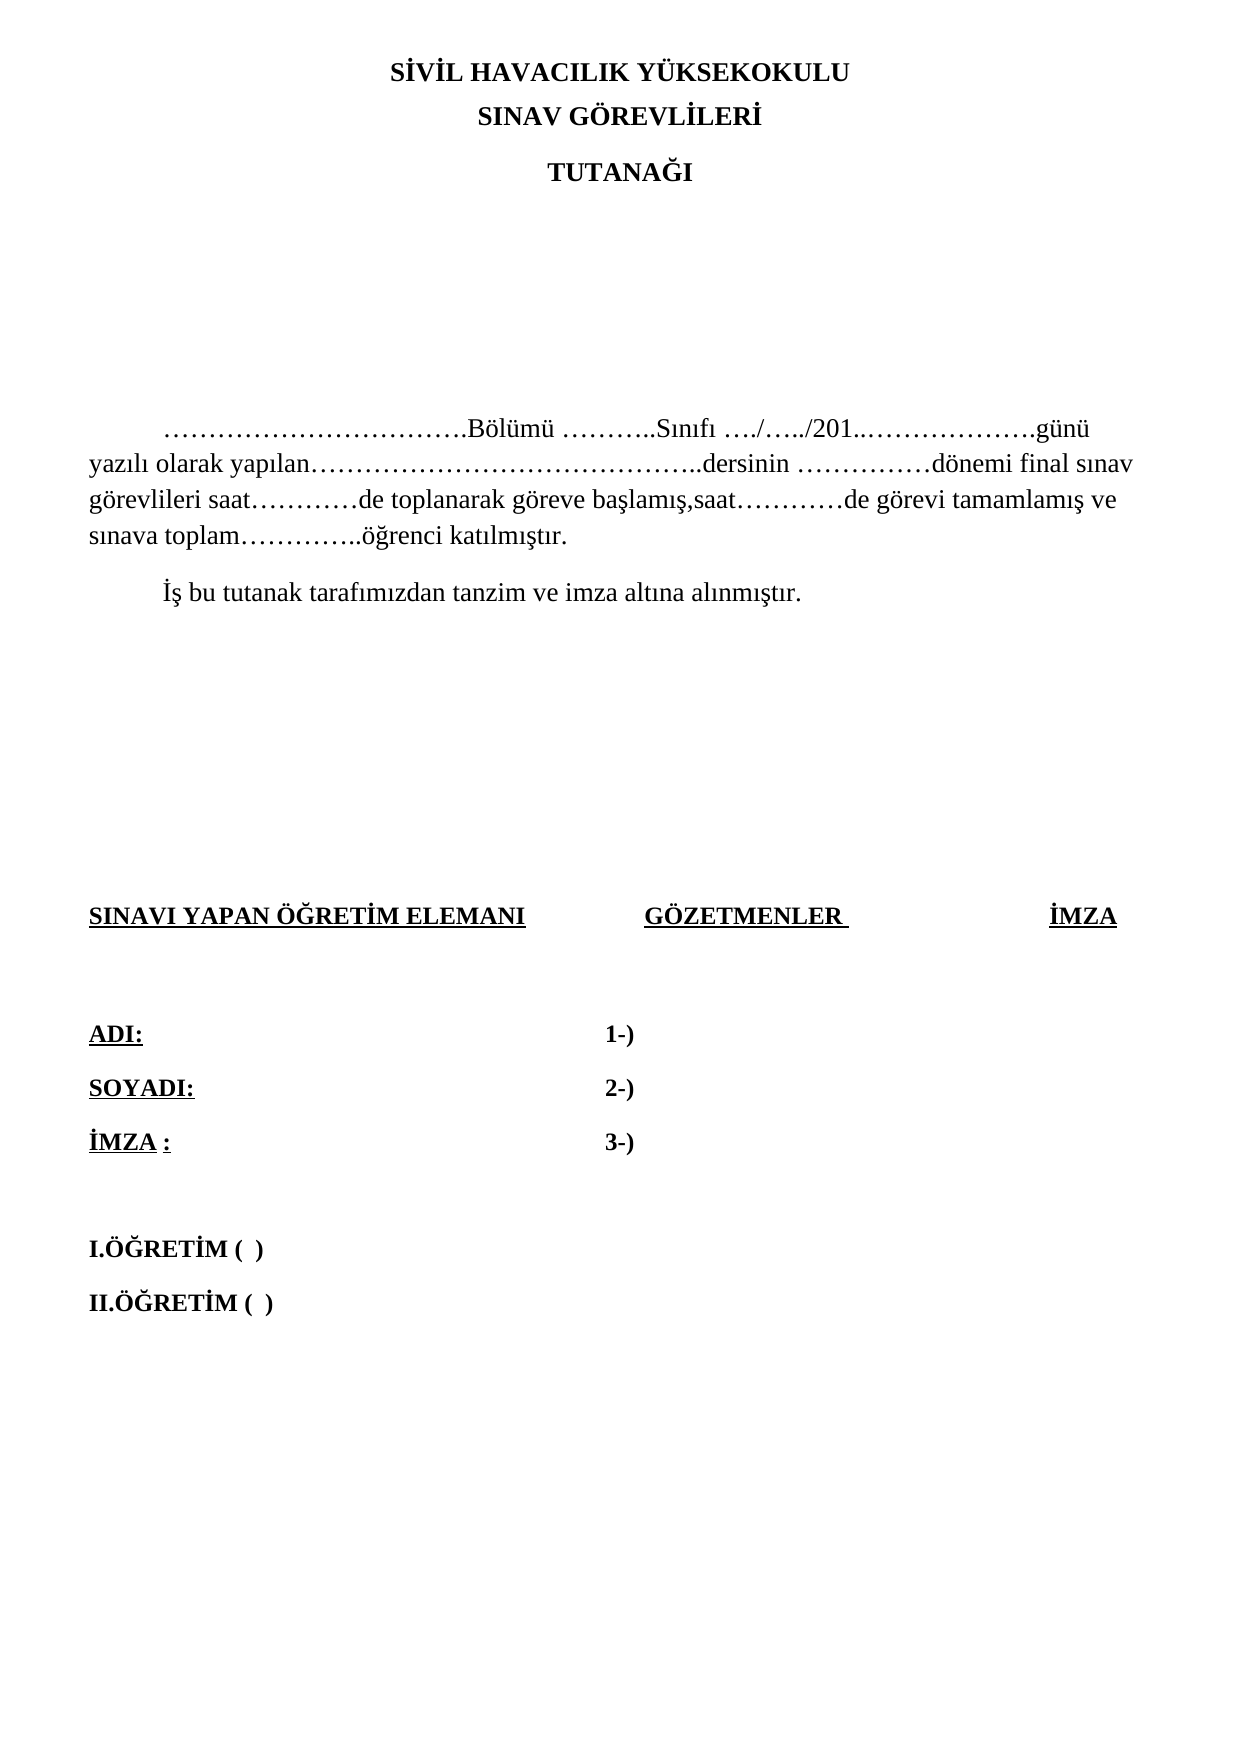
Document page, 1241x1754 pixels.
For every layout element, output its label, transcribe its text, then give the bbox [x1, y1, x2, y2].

text …………………………….Bölümü ………..Sınıfı …./…../201..……………….günü yazılı olarak yapılan……………………………………..dersinin ……………dönemi final sınav görevlileri saat…………de toplanarak göreve başlamış,saat…………de görevi tamamlamış ve sınava toplam…………..öğrenci katılmıştır. [89, 412, 1152, 550]
text II.ÖĞRETİM ( ) [89, 1288, 1152, 1317]
text SOYADI: 2-) [89, 1073, 1152, 1102]
text İş bu tutanak tarafımızdan tanzim ve imza altına alınmıştır. [89, 576, 1152, 607]
text SINAVI YAPAN ÖĞRETİM ELEMANI GÖZETMENLER İMZA [89, 901, 1152, 930]
text İMZA : 3-) [89, 1127, 1152, 1156]
text ADI: 1-) [89, 1019, 1152, 1048]
text I.ÖĞRETİM ( ) [89, 1234, 1152, 1263]
